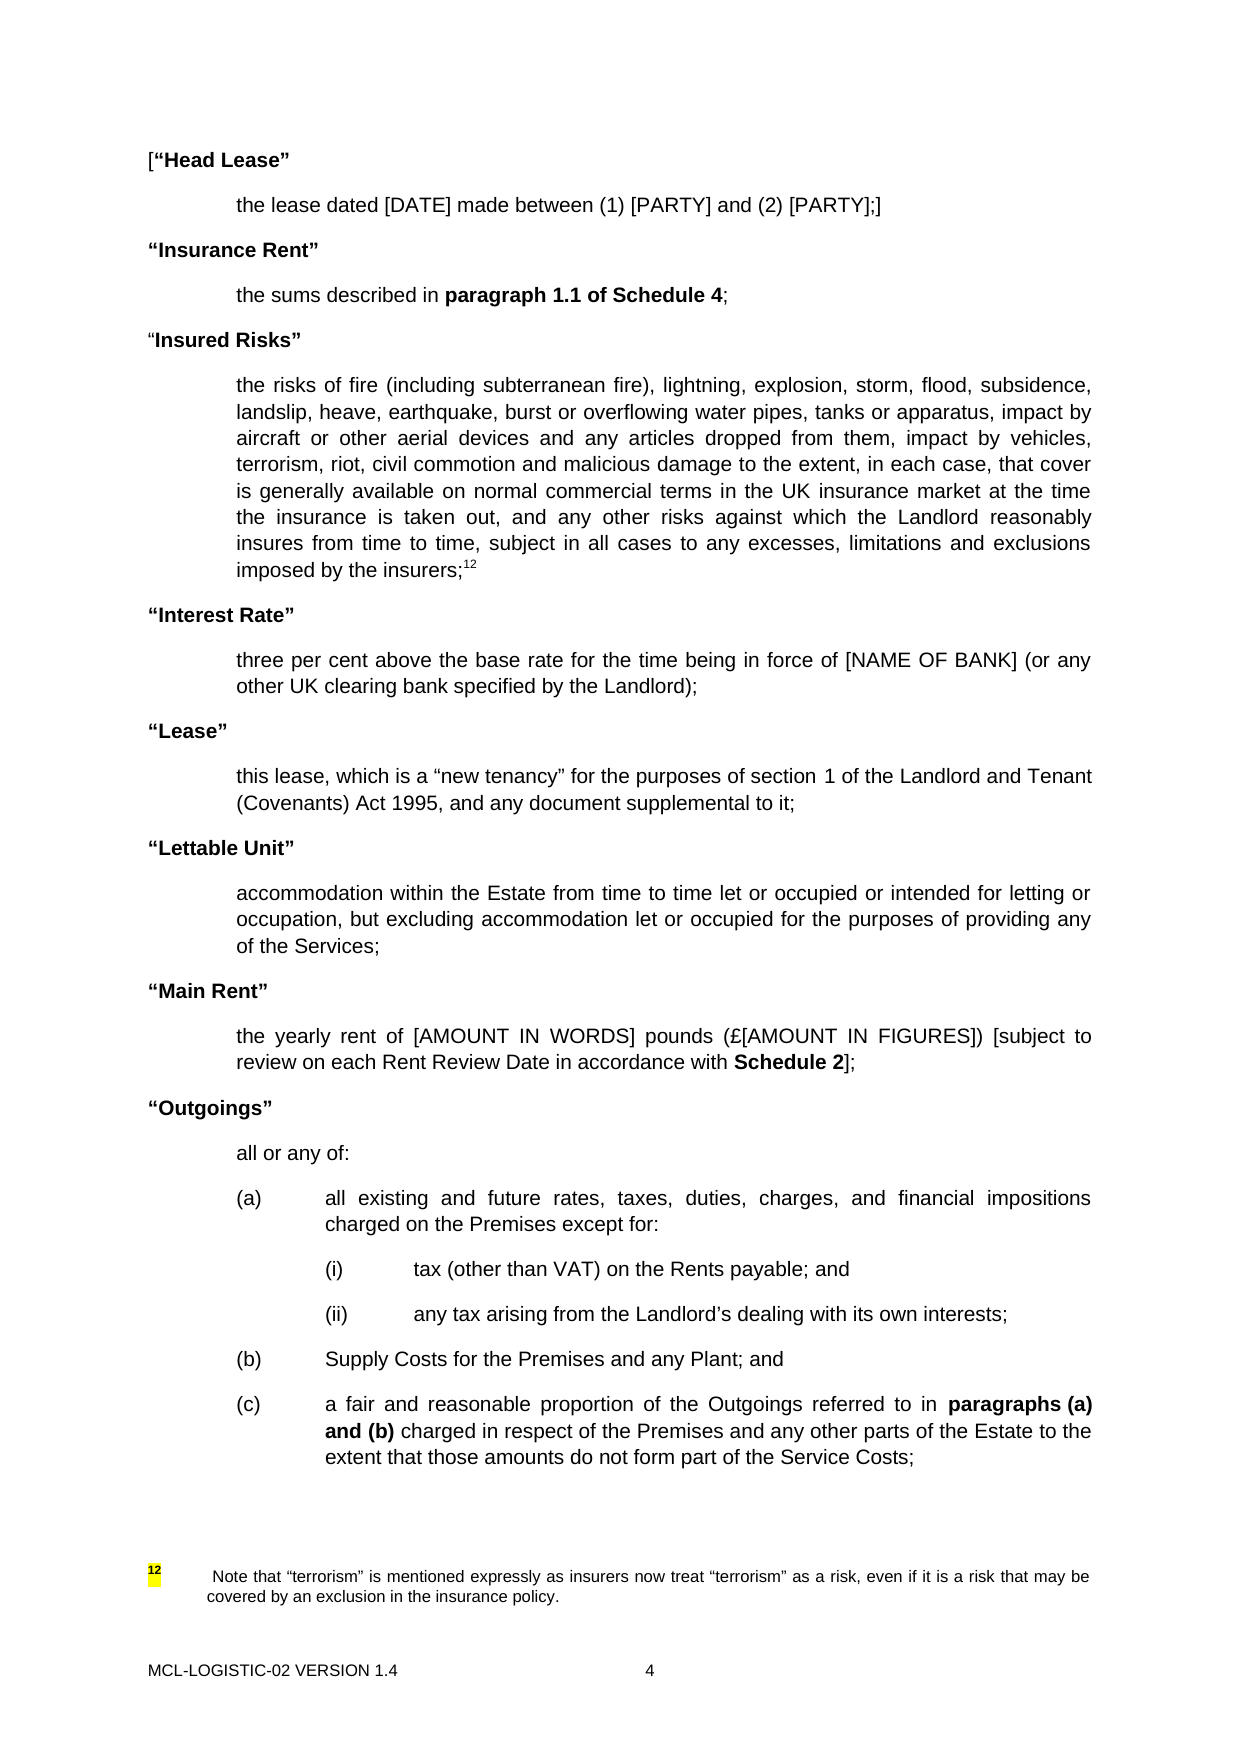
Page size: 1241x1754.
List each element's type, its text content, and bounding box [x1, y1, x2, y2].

text any tax arising from the Landlord’s dealing with its own interests; [325, 1302, 1093, 1326]
text the lease dated [DATE] made between (1) [PARTY] and (2) [PARTY];] [236, 193, 1093, 217]
text “Main Rent” [148, 979, 1093, 1003]
text “Outgoings” [148, 1095, 1093, 1119]
text [“Head Lease” [148, 148, 1093, 172]
text a fair and reasonable proportion of the Outgoings referred to in paragraphs (a) and (b) charged in respect of the Premises and any other parts of the Estate to the extent that those amounts do not form part of the Service Costs; [236, 1392, 1093, 1469]
text “Insurance Rent” [148, 238, 1093, 262]
list all existing and future rates, taxes, duties, charges, and financial impositions charged on the Premises except for: [236, 1186, 1093, 1236]
text “Interest Rate” [148, 603, 1093, 627]
text all or any of: [236, 1140, 1093, 1164]
text accommodation within the Estate from time to time let or occupied or intended for letting or occupation, but excluding accommodation let or occupied for the purposes of providing any of the Services; [236, 881, 1093, 958]
text the sums described in paragraph 1.1 of Schedule 4; [236, 283, 1093, 307]
text three per cent above the base rate for the time being in force of [NAME OF BANK] (or any other UK clearing bank specified by the Landlord); [236, 648, 1093, 698]
text tax (other than VAT) on the Rents payable; and [325, 1257, 1093, 1281]
text the risks of fire (including subterranean fire), lightning, explosion, storm, flood, subsidence, landslip, heave, earthquake, burst or overflowing water pipes, tanks or apparatus, impact by aircraft or other aerial devices and any articles dropped from them, impact by vehicles, terrorism, riot, civil commotion and malicious damage to the extent, in each case, that cover is generally available on normal commercial terms in the UK insurance market at the time the insurance is taken out, and any other risks against which the Landlord reasonably insures from time to time, subject in all cases to any excesses, limitations and exclusions imposed by the insurers; [236, 373, 1093, 582]
text “Lease” [148, 719, 1093, 743]
text “Insured Risks” [148, 328, 1093, 352]
text this lease, which is a “new tenancy” for the purposes of section 1 of the Landlord and Tenant (Covenants) Act 1995, and any document supplemental to it; [236, 764, 1093, 815]
text “Lettable Unit” [148, 836, 1093, 860]
text Supply Costs for the Premises and any Plant; and [236, 1347, 1093, 1371]
text the yearly rent of [AMOUNT IN WORDS] pounds (£[AMOUNT IN FIGURES]) [subject to review on each Rent Review Date in accordance with Schedule 2]; [236, 1024, 1093, 1074]
